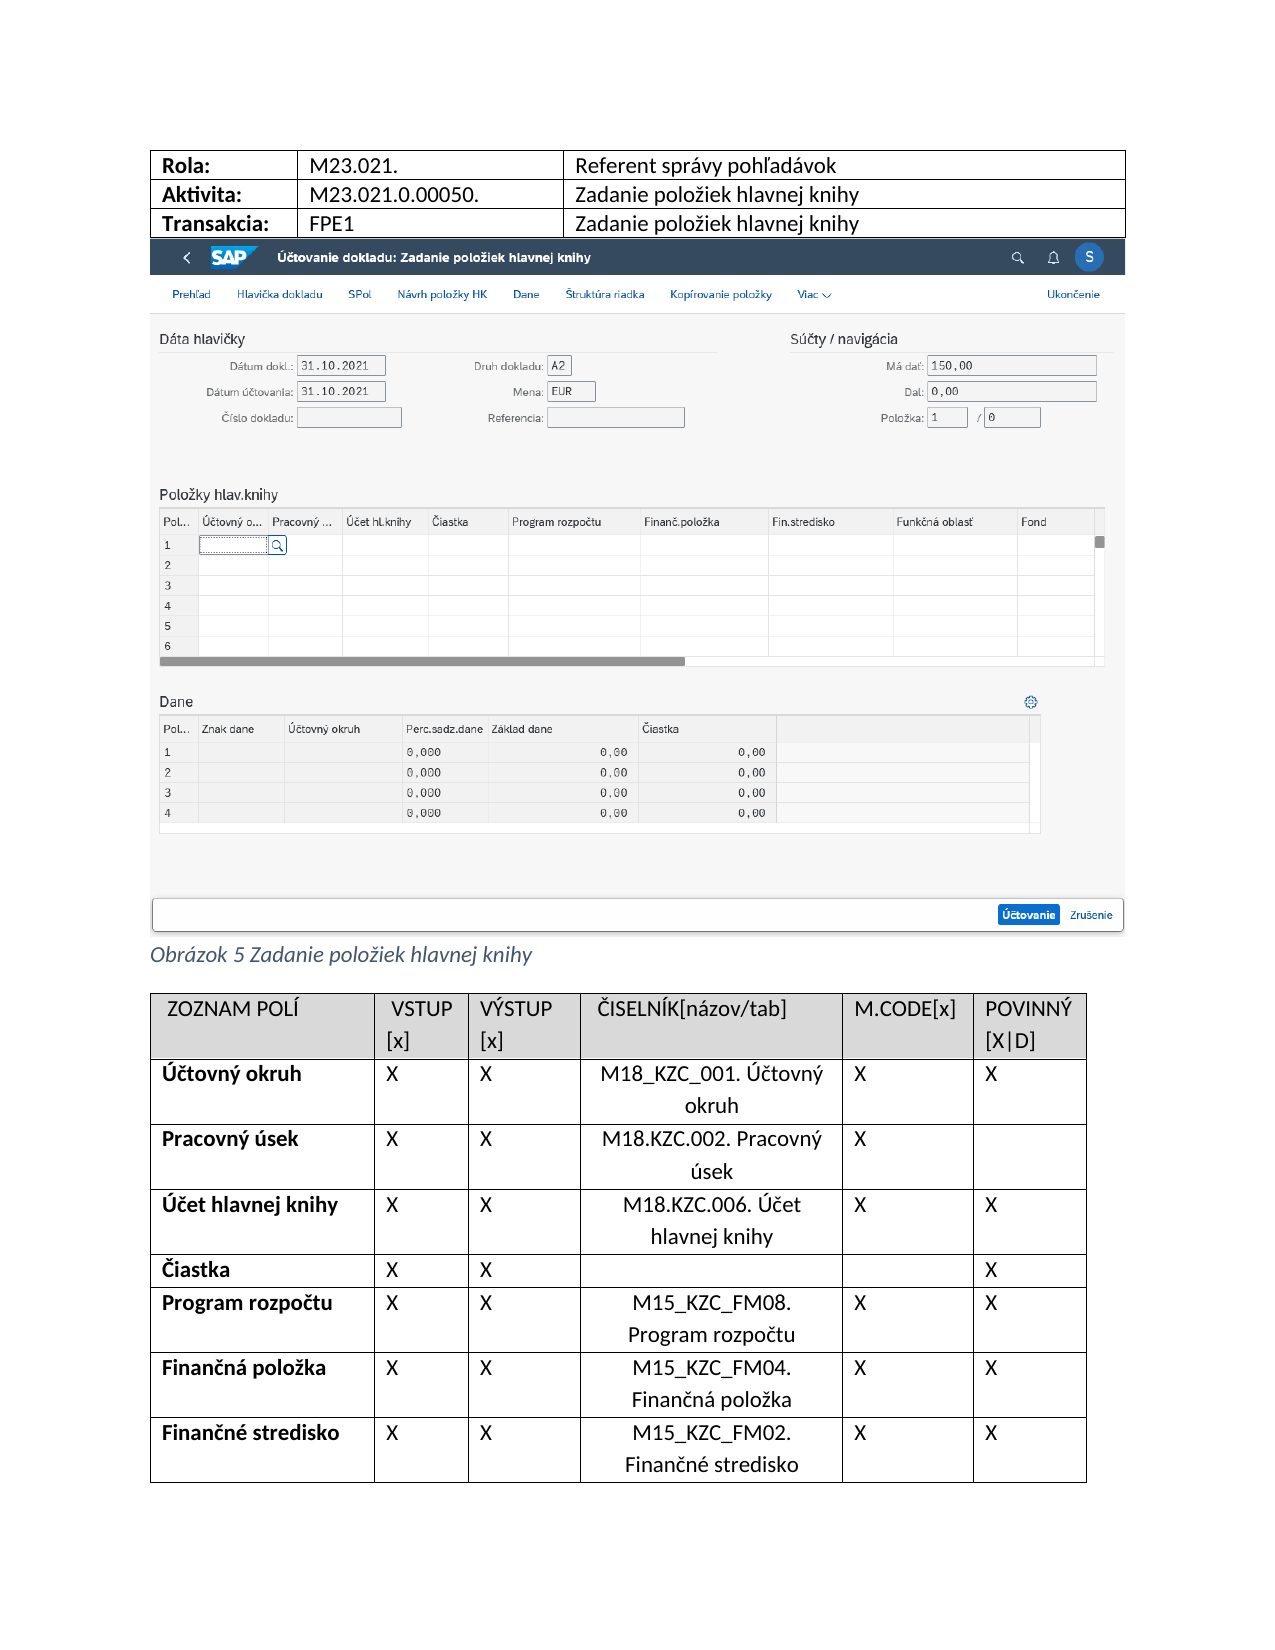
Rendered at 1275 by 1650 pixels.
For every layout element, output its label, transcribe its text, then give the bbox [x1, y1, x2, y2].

table_cell M18.KZC.002. Pracovný úsek [581, 1125, 842, 1189]
table_cell X [375, 1125, 468, 1189]
table_header Referent správy pohľadávok [564, 151, 1125, 179]
table_header ZOZNAM POLÍ [151, 994, 374, 1058]
table_cell X [469, 1125, 580, 1189]
table_header VÝSTUP [x] [469, 994, 580, 1058]
table_cell Účet hlavnej knihy [151, 1190, 374, 1254]
table_cell [843, 1255, 973, 1287]
table_cell X [974, 1288, 1086, 1352]
table_cell X [843, 1288, 973, 1352]
table_cell X [469, 1060, 580, 1123]
table_cell Čiastka [151, 1255, 374, 1287]
table_header M.CODE[x] [843, 994, 973, 1058]
table_header VSTUP[x] [375, 994, 468, 1058]
table_cell [974, 1125, 1086, 1189]
table_cell Pracovný úsek [151, 1125, 374, 1189]
table_cell X [469, 1255, 580, 1287]
table_cell X [375, 1190, 468, 1254]
table_header ČISELNÍK[názov/tab] [581, 994, 842, 1058]
table_cell X [974, 1418, 1086, 1482]
table_cell X [843, 1418, 973, 1482]
table_cell M15_KZC_FM08. Program rozpočtu [581, 1288, 842, 1352]
table_cell M23.021.0.00050. [298, 180, 563, 208]
table_cell X [843, 1353, 973, 1417]
table_cell X [375, 1418, 468, 1482]
table_cell X [974, 1353, 1086, 1417]
table_cell X [375, 1353, 468, 1417]
table_cell Aktivita: [151, 180, 297, 208]
table_cell M15_KZC_FM02. Finančné stredisko [581, 1418, 842, 1482]
table_cell X [469, 1418, 580, 1482]
table_cell FPE1 [298, 209, 563, 237]
table_cell [581, 1255, 842, 1287]
table_cell X [469, 1190, 580, 1254]
table_cell M18_KZC_001. Účtovný okruh [581, 1060, 842, 1123]
table_cell Zadanie položiek hlavnej knihy [564, 209, 1125, 237]
table_cell M15_KZC_FM04. Finančná položka [581, 1353, 842, 1417]
table_cell X [469, 1353, 580, 1417]
table_cell Finančné stredisko [151, 1418, 374, 1482]
table_cell X [974, 1060, 1086, 1123]
table_cell Zadanie položiek hlavnej knihy [564, 180, 1125, 208]
table_cell X [843, 1125, 973, 1189]
table_cell Program rozpočtu [151, 1288, 374, 1352]
table_header POVINNÝ[X|D] [974, 994, 1086, 1058]
table_cell X [843, 1060, 973, 1123]
table_cell X [375, 1288, 468, 1352]
picture [150, 238, 1125, 937]
table_cell X [974, 1190, 1086, 1254]
text Obrázok 5 Zadanie položiek hlavnej knihy [150, 940, 1125, 968]
table_cell Transakcia: [151, 209, 297, 237]
table_cell X [375, 1255, 468, 1287]
table_cell X [375, 1060, 468, 1123]
table_header Rola: [151, 151, 297, 179]
table_cell Účtovný okruh [151, 1060, 374, 1123]
table_cell X [469, 1288, 580, 1352]
table_cell X [843, 1190, 973, 1254]
table_cell M18.KZC.006. Účet hlavnej knihy [581, 1190, 842, 1254]
table_header M23.021. [298, 151, 563, 179]
table_cell Finančná položka [151, 1353, 374, 1417]
table_cell X [974, 1255, 1086, 1287]
